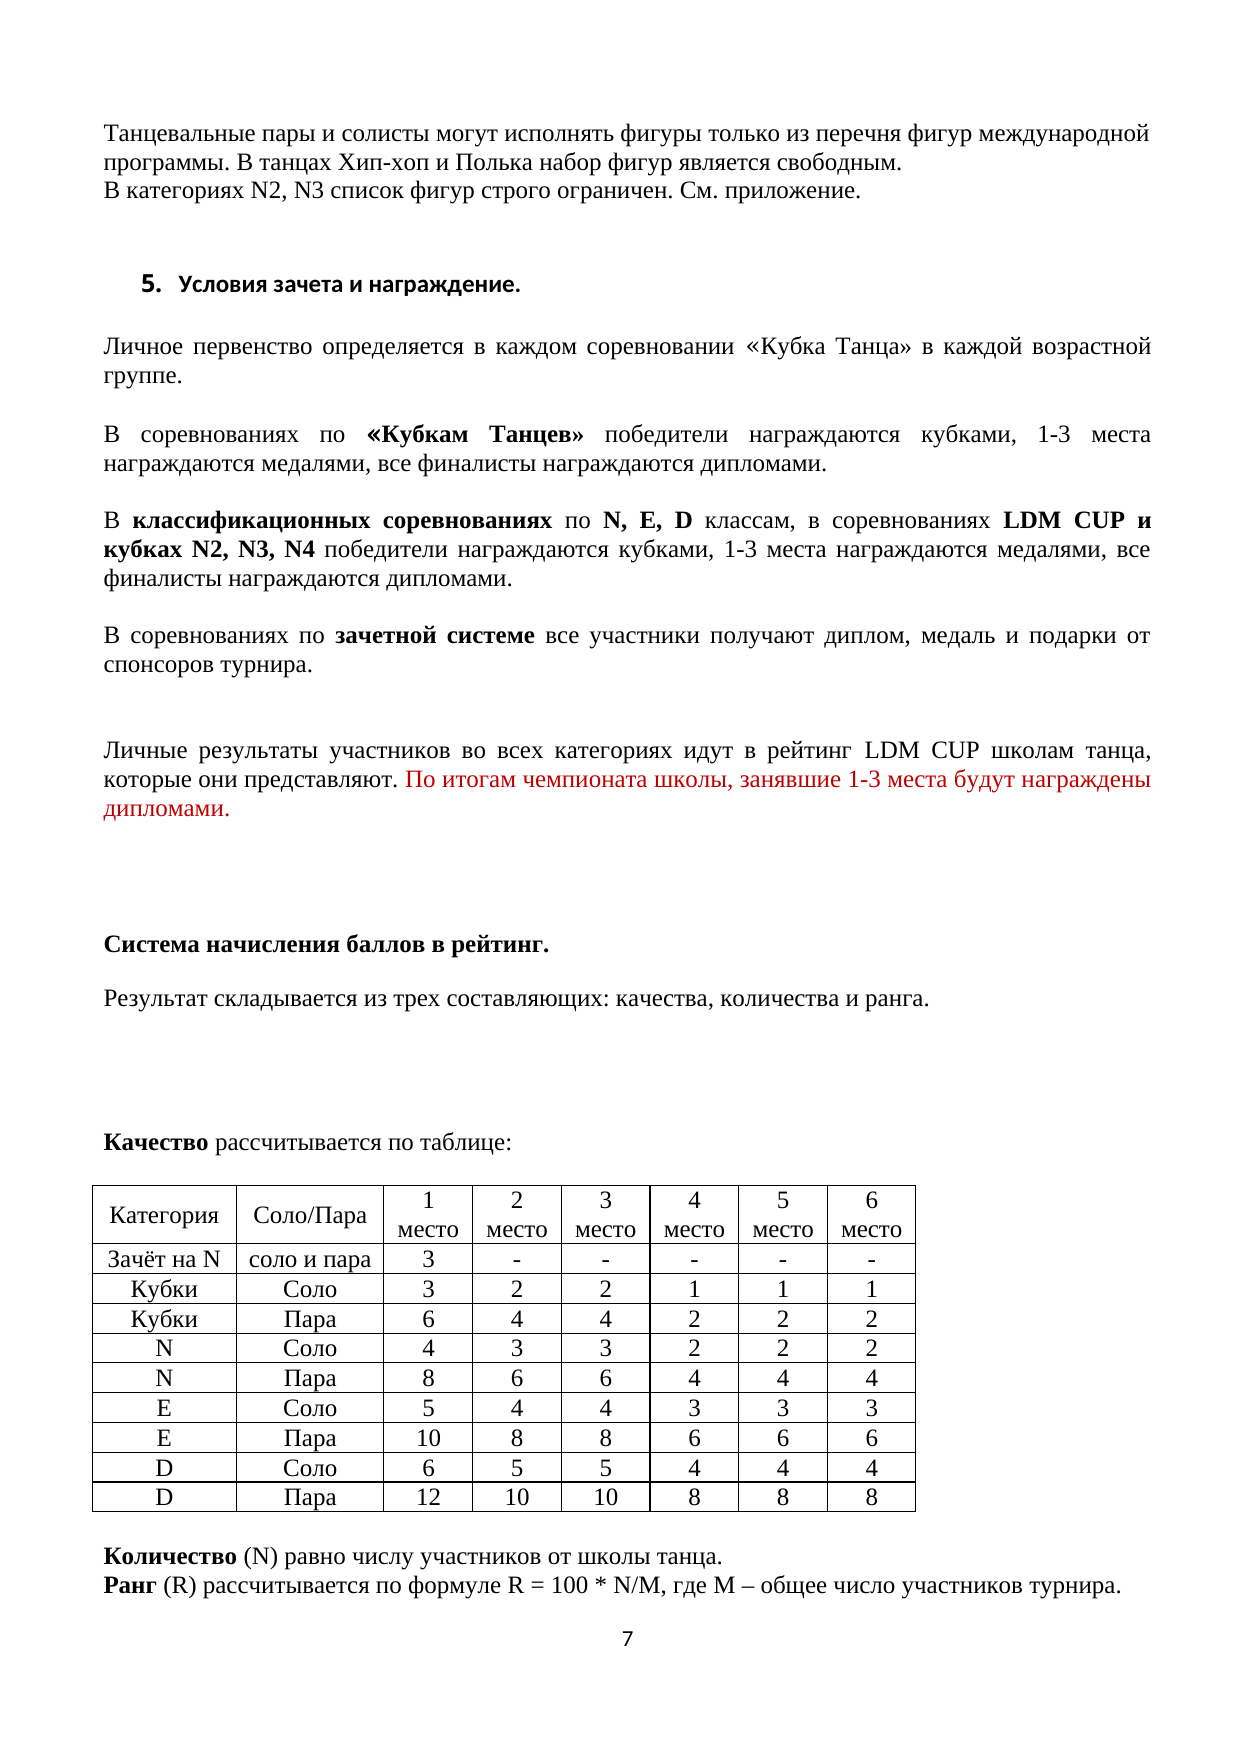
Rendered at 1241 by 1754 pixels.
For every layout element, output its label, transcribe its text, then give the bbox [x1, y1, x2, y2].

table_cell Пара [237, 1483, 383, 1511]
text В категориях N2, N3 список фигур строго ограничен. См. приложение. [103, 176, 1152, 204]
table_cell 1 [828, 1274, 915, 1303]
table_cell 8 [739, 1483, 827, 1511]
text Танцевальные пары и солисты могут исполнять фигуры только из перечня фигур международной программы. В танцах Хип-хоп и Полька набор фигур является свободным. [103, 118, 1152, 176]
text Качество рассчитывается по таблице: [103, 1127, 1152, 1156]
table_cell 4 [828, 1453, 915, 1481]
table_cell E [93, 1423, 236, 1452]
table_cell 3 [651, 1393, 738, 1422]
table_header Категория [93, 1186, 236, 1243]
table_cell 4 [828, 1363, 915, 1392]
table_cell N [93, 1363, 236, 1392]
table_cell 4 [739, 1453, 827, 1481]
table_cell 6 [651, 1423, 738, 1452]
table_cell Пара [237, 1363, 383, 1392]
table_cell Соло [237, 1274, 383, 1303]
table_cell 4 [473, 1393, 561, 1422]
table_cell 10 [384, 1423, 472, 1452]
table_cell 4 [473, 1304, 561, 1332]
table_cell - [828, 1244, 915, 1273]
text В соревнованиях по «Кубкам Танцев» победители награждаются кубками, 1-3 места награждаются медалями, все финалисты награждаются дипломами. [103, 418, 1152, 477]
table_cell Кубки [93, 1274, 236, 1303]
table_cell 2 [828, 1334, 915, 1362]
table_cell Кубки [93, 1304, 236, 1332]
table_cell 4 [651, 1363, 738, 1392]
table_cell Соло [237, 1393, 383, 1422]
table_cell 2 [739, 1304, 827, 1332]
table_header 4 место [651, 1186, 738, 1243]
table_cell 4 [651, 1453, 738, 1481]
table_cell 5 [473, 1453, 561, 1481]
table_header 6 место [828, 1186, 915, 1243]
table_cell 2 [651, 1304, 738, 1332]
table_header 2 место [473, 1186, 561, 1243]
table_cell 3 [828, 1393, 915, 1422]
table_cell 1 [651, 1274, 738, 1303]
table_cell 5 [562, 1453, 649, 1481]
table_cell 2 [473, 1274, 561, 1303]
table_cell 8 [473, 1423, 561, 1452]
text В соревнованиях по зачетной системе все участники получают диплом, медаль и подарки от спонсоров турнира. [103, 620, 1152, 678]
table_cell E [93, 1393, 236, 1422]
table_cell Пара [237, 1423, 383, 1452]
table_cell - [651, 1244, 738, 1273]
table_cell D [93, 1483, 236, 1511]
table_cell 6 [562, 1363, 649, 1392]
text Личное первенство определяется в каждом соревновании «Кубка Танца» в каждой возрастной группе. [103, 330, 1152, 389]
table_cell 6 [828, 1423, 915, 1452]
table_header Соло/Пара [237, 1186, 383, 1243]
table_cell 4 [739, 1363, 827, 1392]
table_cell 2 [828, 1304, 915, 1332]
table_cell 3 [739, 1393, 827, 1422]
table_cell 3 [562, 1334, 649, 1362]
table_cell D [93, 1453, 236, 1481]
table_cell 2 [651, 1334, 738, 1362]
table_cell N [93, 1334, 236, 1362]
text Количество (N) равно числу участников от школы танца. [103, 1541, 1152, 1570]
table_cell соло и пара [237, 1244, 383, 1273]
table_cell 1 [739, 1274, 827, 1303]
table_cell - [473, 1244, 561, 1273]
text Система начисления баллов в рейтинг. [103, 929, 1152, 958]
table_cell Соло [237, 1334, 383, 1362]
text Результат складывается из трех составляющих: качества, количества и ранга. [103, 983, 1152, 1012]
table_cell Соло [237, 1453, 383, 1481]
table_cell 5 [384, 1393, 472, 1422]
table_cell 3 [384, 1244, 472, 1273]
list Условия зачета и награждение. [141, 265, 1152, 299]
table_cell 8 [384, 1363, 472, 1392]
table_cell 4 [384, 1334, 472, 1362]
table_cell - [562, 1244, 649, 1273]
table_cell 6 [384, 1453, 472, 1481]
table_cell 4 [562, 1393, 649, 1422]
table_cell 3 [384, 1274, 472, 1303]
table_cell 8 [828, 1483, 915, 1511]
table_cell Пара [237, 1304, 383, 1332]
table_cell 10 [473, 1483, 561, 1511]
table_cell 6 [739, 1423, 827, 1452]
table_cell 2 [562, 1274, 649, 1303]
table_cell 6 [473, 1363, 561, 1392]
table_cell 2 [739, 1334, 827, 1362]
table_cell 8 [651, 1483, 738, 1511]
table_cell - [739, 1244, 827, 1273]
table_header 1 место [384, 1186, 472, 1243]
text Личные результаты участников во всех категориях идут в рейтинг LDM CUP школам танца, которые они представляют. По итогам чемпионата школы, занявшие 1-3 места будут награждены дипломами. [103, 735, 1152, 822]
table_cell 12 [384, 1483, 472, 1511]
table_cell 8 [562, 1423, 649, 1452]
table_cell 6 [384, 1304, 472, 1332]
table_cell Зачёт на N [93, 1244, 236, 1273]
table_cell 4 [562, 1304, 649, 1332]
text Ранг (R) рассчитывается по формуле R = 100 * N/M, где M – общее число участников турнира. [103, 1570, 1152, 1598]
table_header 3 место [562, 1186, 649, 1243]
table_cell 3 [473, 1334, 561, 1362]
table_header 5 место [739, 1186, 827, 1243]
text В классификационных соревнованиях по N, E, D классам, в соревнованиях LDM CUP и кубках N2, N3, N4 победители награждаются кубками, 1-3 места награждаются медалями, все финалисты награждаются дипломами. [103, 505, 1152, 592]
table_cell 10 [562, 1483, 649, 1511]
